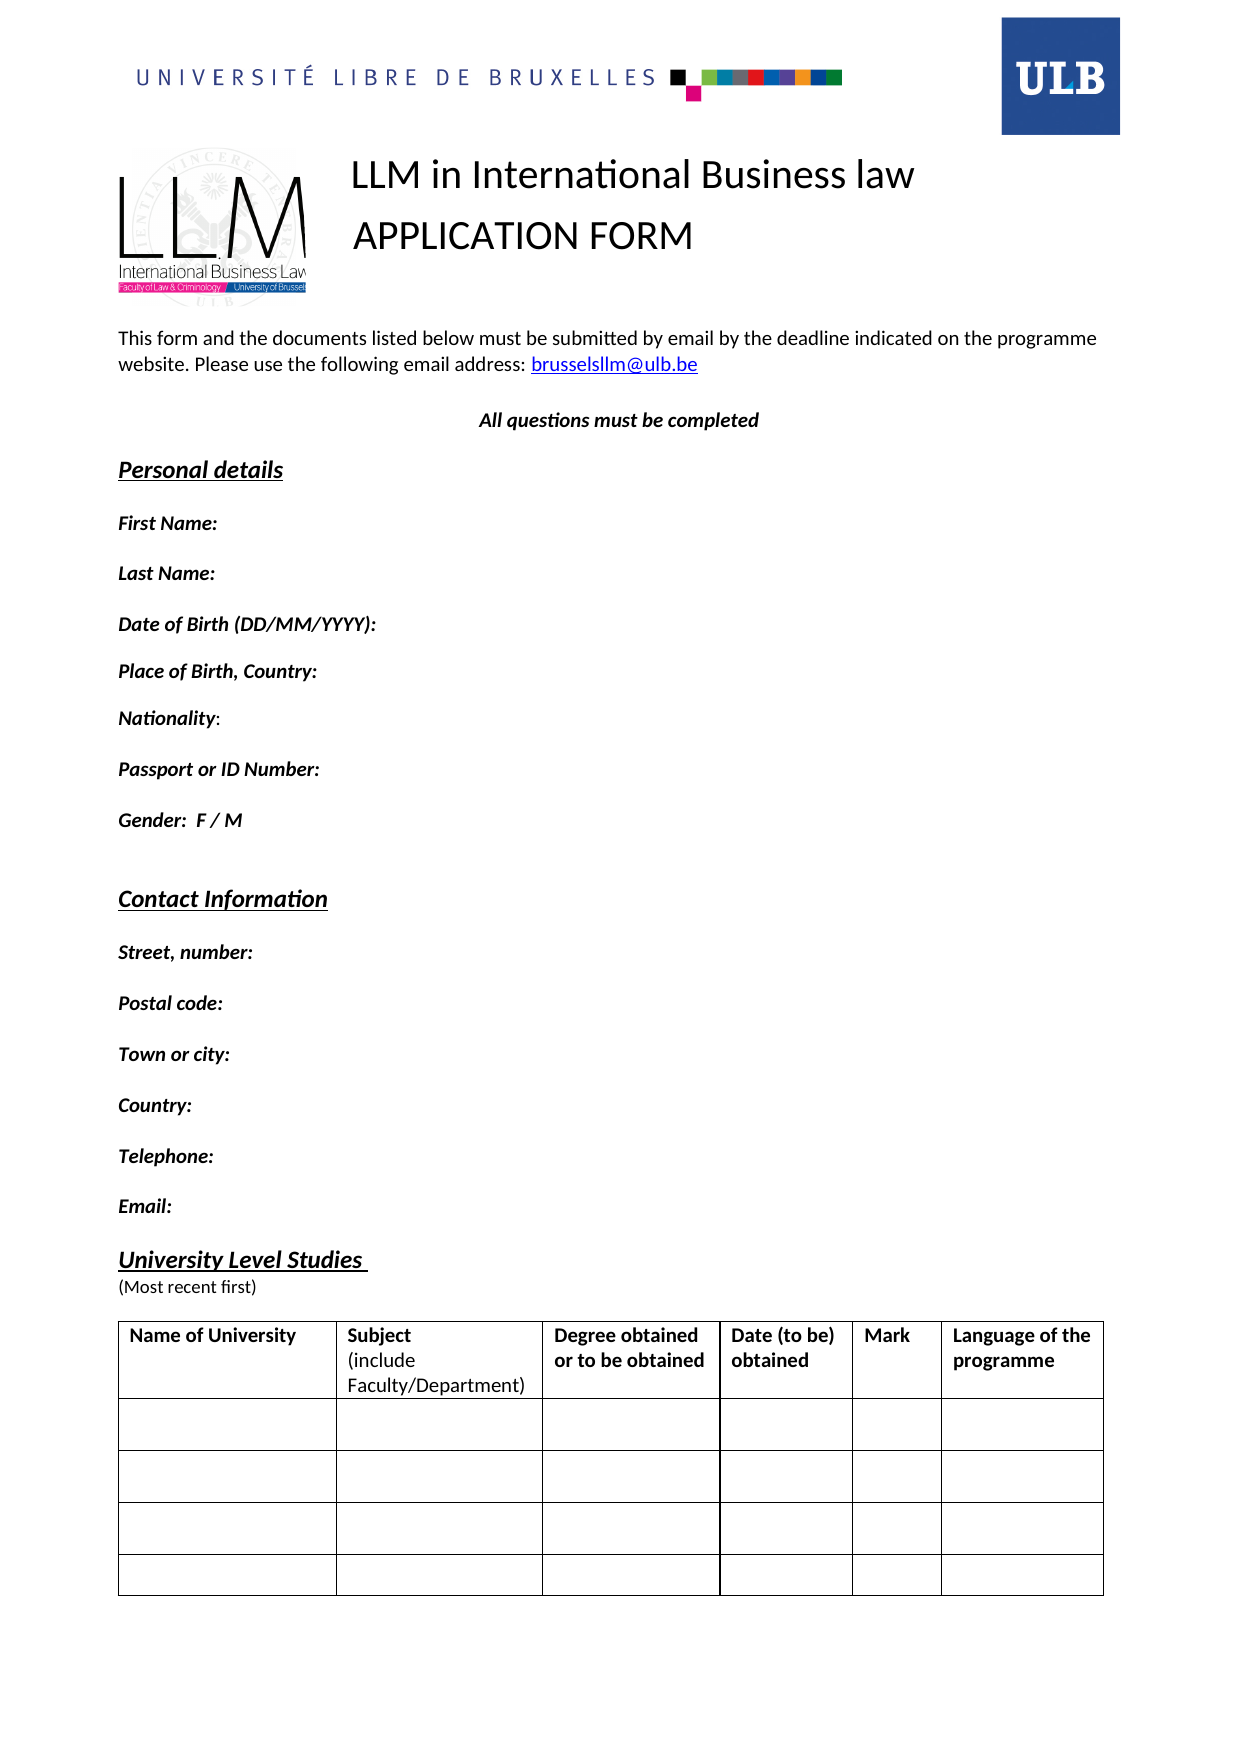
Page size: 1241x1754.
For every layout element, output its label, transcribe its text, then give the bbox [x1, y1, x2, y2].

table_cell [543, 1451, 719, 1502]
table_cell [119, 1451, 336, 1502]
text This form and the documents listed below must be submitted by email by the deadline indicated on the programme website. Please use the following email address: brusselsllm@ulb.be [118, 325, 1122, 376]
text Personal details [118, 454, 1122, 484]
table_header Mark [853, 1322, 941, 1398]
text Telephone: [118, 1143, 1122, 1168]
text (Most recent first) [118, 1275, 1122, 1298]
text Country: [118, 1092, 1122, 1117]
table_cell [721, 1503, 852, 1554]
table_cell [337, 1555, 542, 1595]
table_cell [543, 1503, 719, 1554]
table_cell [853, 1399, 941, 1450]
table_cell [853, 1555, 941, 1595]
picture [136, 17, 900, 136]
text Street, number: [118, 939, 1122, 965]
table_header Degree obtained or to be obtained [543, 1322, 719, 1398]
table_cell [337, 1399, 542, 1450]
table_cell [119, 1555, 336, 1595]
text Nationality: [118, 706, 1122, 731]
table_cell [942, 1451, 1103, 1502]
text Email: [118, 1194, 1122, 1219]
text Passport or ID Number: [118, 756, 1122, 782]
table_header Language of the programme [942, 1322, 1103, 1398]
table_cell [853, 1451, 941, 1502]
table_cell [942, 1503, 1103, 1554]
text Gender: F / M [118, 807, 1122, 833]
table_cell [543, 1555, 719, 1595]
text Last Name: [118, 561, 1122, 586]
text Place of Birth, Country: [118, 658, 1122, 684]
text Contact Information [118, 883, 1122, 914]
text University Level Studies [118, 1244, 1122, 1275]
table_cell [942, 1555, 1103, 1595]
table_cell [543, 1399, 719, 1450]
table_header Date (to be) obtained [721, 1322, 852, 1398]
table_cell [119, 1503, 336, 1554]
table_cell [337, 1503, 542, 1554]
table_cell [119, 1399, 336, 1450]
table_cell [337, 1451, 542, 1502]
text LLM in International Business law [296, 148, 1122, 198]
table_header Name of University [119, 1322, 336, 1398]
table_cell [721, 1399, 852, 1450]
text All questions must be completed [118, 407, 1122, 432]
text First Name: [118, 510, 1122, 535]
table_cell [853, 1503, 941, 1554]
table_cell [721, 1451, 852, 1502]
text APPLICATION FORM [296, 209, 1122, 259]
text Town or city: [118, 1041, 1122, 1067]
table_cell [721, 1555, 852, 1595]
text Date of Birth (DD/MM/YYYY): [118, 611, 1122, 637]
picture [998, 17, 1121, 135]
table_header Subject (include Faculty/Department) [337, 1322, 542, 1398]
text Postal code: [118, 990, 1122, 1016]
table_cell [942, 1399, 1103, 1450]
